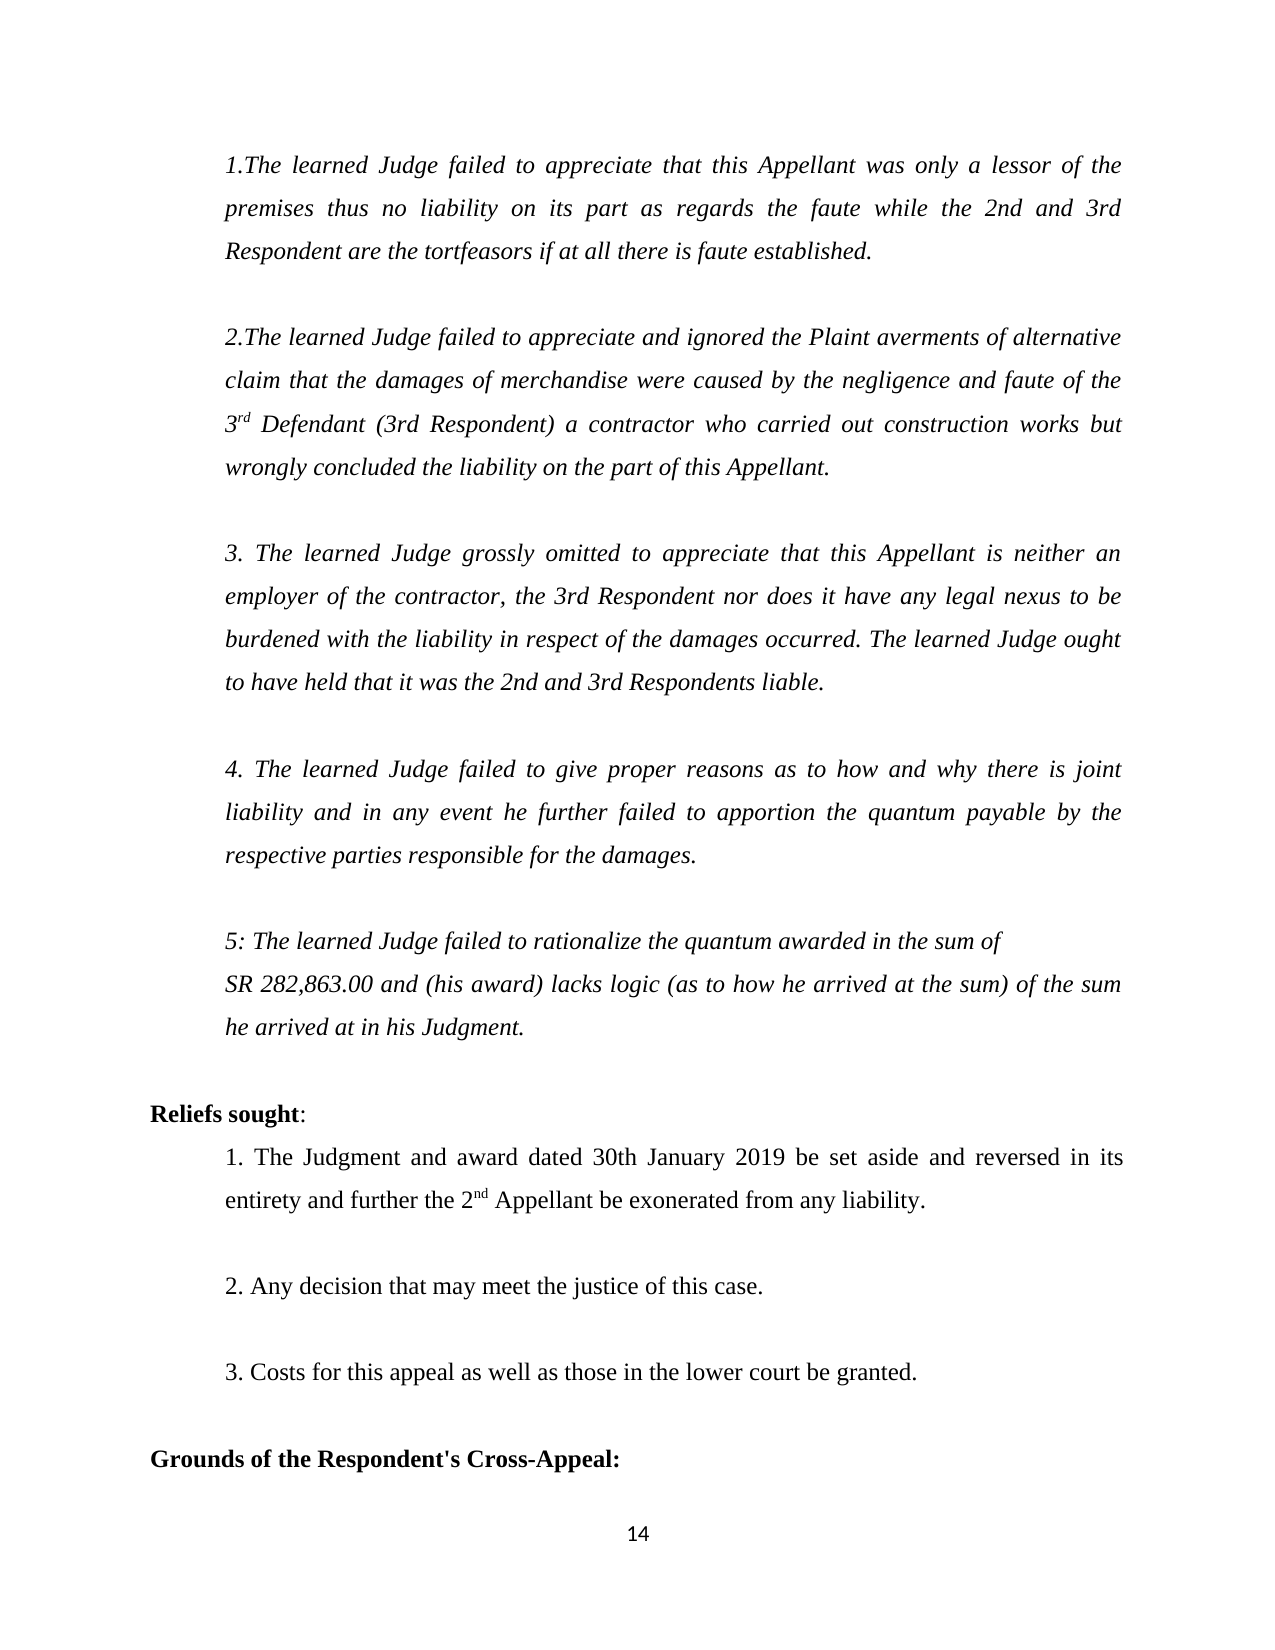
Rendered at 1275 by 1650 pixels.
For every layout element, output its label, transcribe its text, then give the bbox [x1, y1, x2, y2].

text 5: The learned Judge failed to rationalize the quantum awarded in the sum of [225, 926, 1125, 955]
text 1.The learned Judge failed to appreciate that this Appellant was only a lessor of the premises thus no liability on its part as regards the faute while the 2nd and 3rd Respondent are the tortfeasors if at all there is faute established. [225, 150, 1125, 265]
text SR 282,863.00 and (his award) lacks logic (as to how he arrived at the sum) of the sum he arrived at in his Judgment. [225, 969, 1125, 1041]
text 3. Costs for this appeal as well as those in the lower court be granted. [225, 1357, 1125, 1386]
text 2.The learned Judge failed to appreciate and ignored the Plaint averments of alternative claim that the damages of merchandise were caused by the negligence and faute of the 3rd Defendant (3rd Respondent) a contractor who carried out construction works but wrongly concluded the liability on the part of this Appellant. [225, 322, 1125, 481]
text 4. The learned Judge failed to give proper reasons as to how and why there is joint liability and in any event he further failed to apportion the quantum payable by the respective parties responsible for the damages. [225, 754, 1125, 869]
text Reliefs sought: [150, 1099, 1125, 1127]
text Grounds of the Respondent's Cross-Appeal: [150, 1444, 1125, 1472]
text 2. Any decision that may meet the justice of this case. [225, 1271, 1125, 1300]
text 1. The Judgment and award dated 30th January 2019 be set aside and reversed in its entirety and further the 2nd Appellant be exonerated from any liability. [225, 1142, 1125, 1214]
text 3. The learned Judge grossly omitted to appreciate that this Appellant is neither an employer of the contractor, the 3rd Respondent nor does it have any legal nexus to be burdened with the liability in respect of the damages occurred. The learned Judge ought to have held that it was the 2nd and 3rd Respondents liable. [225, 538, 1125, 696]
